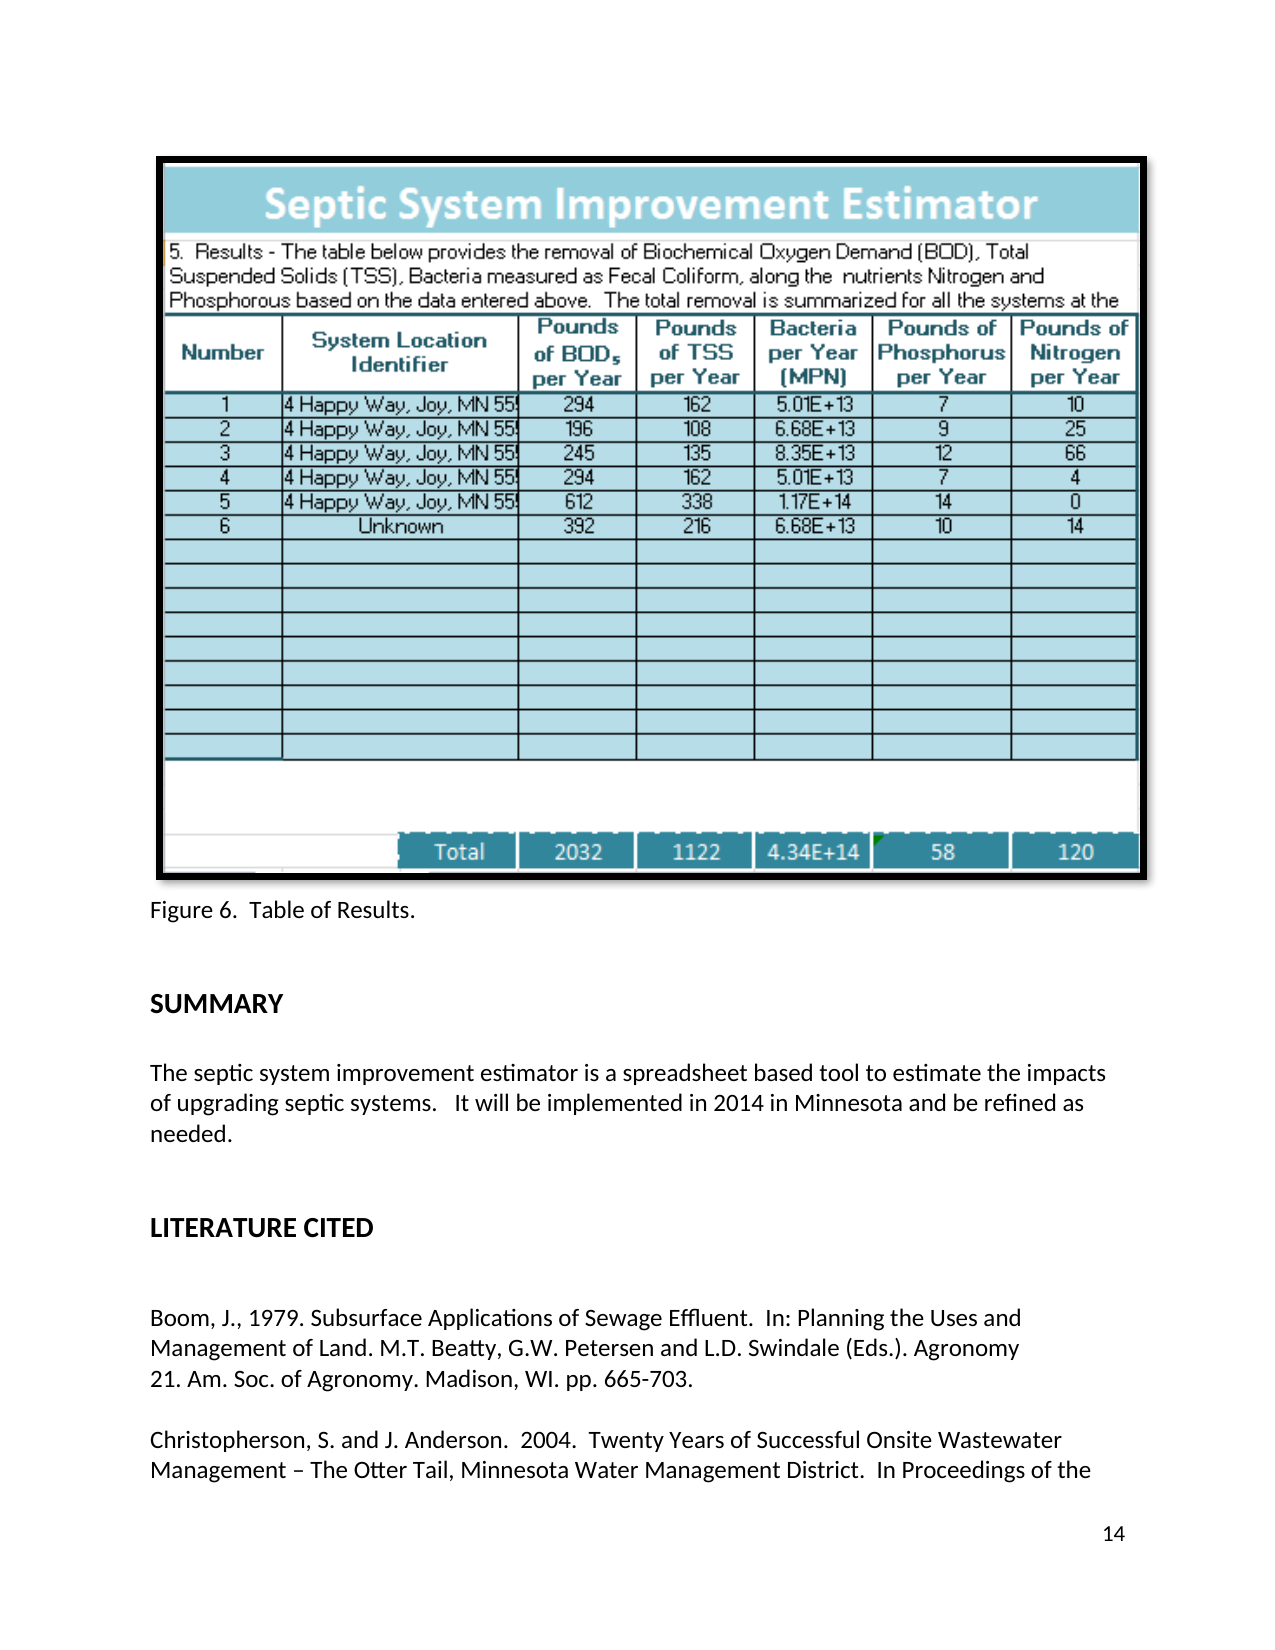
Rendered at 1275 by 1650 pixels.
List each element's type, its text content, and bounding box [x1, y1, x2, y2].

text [150, 1424, 1125, 1485]
text 21. Am. Soc. of Agronomy. Madison, WI. pp. 665-703. [150, 1363, 1125, 1393]
text SUMMARY [150, 986, 1125, 1021]
text Boom, J., 1979. Subsurface Applications of Sewage Effluent. In: Planning the Uses and Management of Land. M.T. Beatty, G.W. Petersen and L.D. Swindale (Eds.). Agronomy [150, 1302, 1125, 1363]
text Figure 6. Table of Results. [150, 894, 1125, 924]
text The septic system improvement estimator is a spreadsheet based tool to estimate the impacts of upgrading septic systems. It will be implemented in 2014 in Minnesota and be refined as needed. [150, 1057, 1125, 1148]
picture [163, 163, 1140, 873]
text LITERATURE CITED [150, 1209, 1125, 1245]
